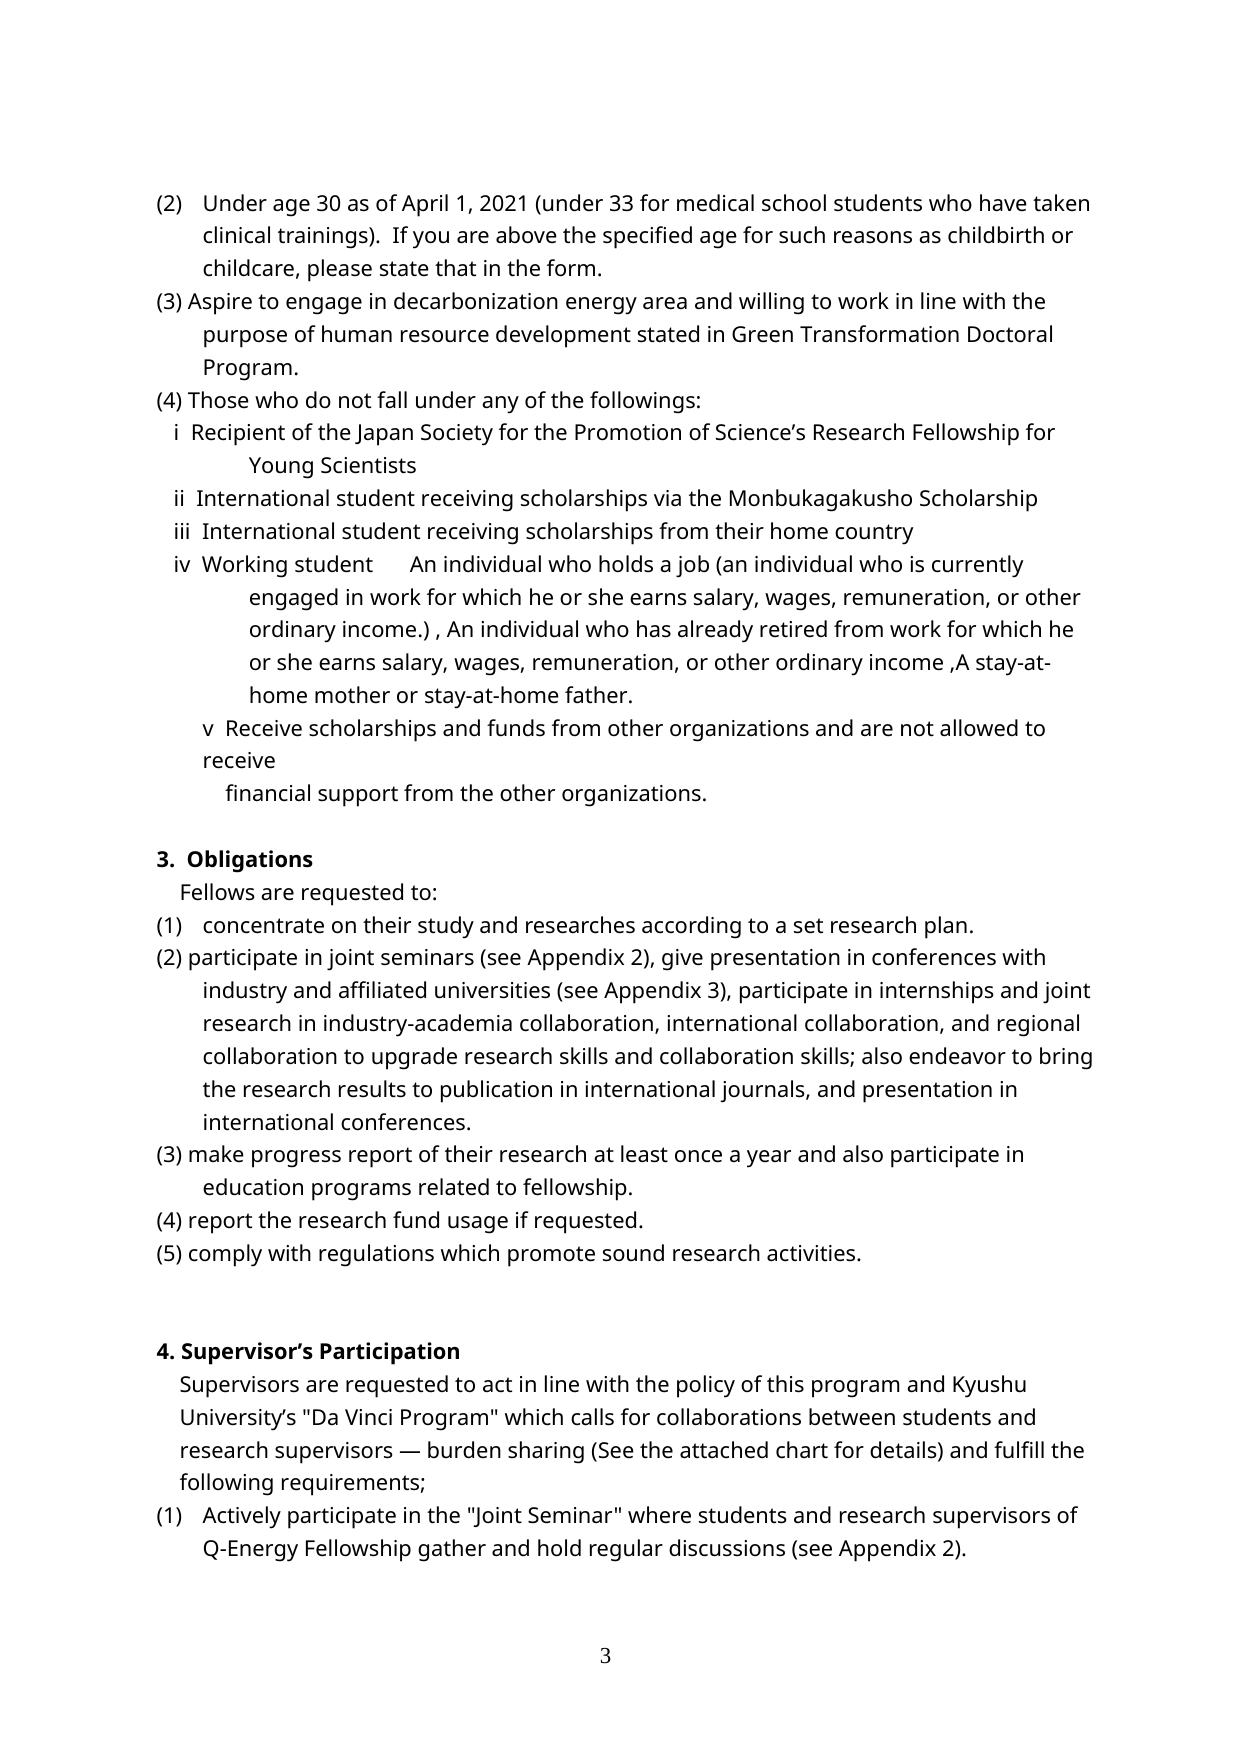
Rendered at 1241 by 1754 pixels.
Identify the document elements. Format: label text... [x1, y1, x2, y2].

text financial support from the other organizations. [184, 777, 1100, 810]
text i Recipient of the Japan Society for the Promotion of Science’s Research Fellowship for Young Scientists [155, 416, 1100, 482]
text 3. Obligations [133, 842, 1100, 875]
text (3) Aspire to engage in decarbonization energy area and willing to work in line with the purpose of human resource development stated in Green Transformation Doctoral Program. [156, 285, 1100, 383]
text iii International student receiving scholarships from their home country [133, 514, 1100, 547]
text (3) make progress report of their research at least once a year and also participate in education programs related to fellowship. [154, 1138, 1100, 1203]
text v Receive scholarships and funds from other organizations and are not allowed to receive [184, 711, 1100, 777]
list Actively participate in the "Joint Seminar" where students and research supervisors of Q-Energy Fellowship gather and hold regular discussions (see Appendix 2). [156, 1499, 1100, 1564]
list concentrate on their study and researches according to a set research plan. [156, 908, 1100, 941]
text 4. Supervisor’s Participation [133, 1335, 1100, 1367]
list Under age 30 as of April 1, 2021 (under 33 for medical school students who have taken clinical trainings). If you are above the specified age for such reasons as childbirth or childcare, please state that in the form. [156, 186, 1100, 285]
text (4) Those who do not fall under any of the followings: [133, 383, 1100, 416]
text (5) comply with regulations which promote sound research activities. [133, 1236, 1100, 1269]
text Supervisors are requested to act in line with the policy of this program and Kyushu University’s "Da Vinci Program" which calls for collaborations between students and research supervisors ― burden sharing (See the attached chart for details) and fulfill the following requirements; [169, 1367, 1100, 1499]
text (2) participate in joint seminars (see Appendix 2), give presentation in conferences with industry and affiliated universities (see Appendix 3), participate in internships and joint research in industry-academia collaboration, international collaboration, and regional collaboration to upgrade research skills and collaboration skills; also endeavor to bring the research results to publication in international journals, and presentation in international conferences. [154, 941, 1100, 1138]
text (4) report the research fund usage if requested. [133, 1203, 1100, 1236]
text ii International student receiving scholarships via the Monbukagakusho Scholarship [133, 482, 1100, 514]
text iv Working student An individual who holds a job (an individual who is currently engaged in work for which he or she earns salary, wages, remuneration, or other ordinary income.) , An individual who has already retired from work for which he or she earns salary, wages, remuneration, or other ordinary income ,A stay-at-home mother or stay-at-home father. [155, 547, 1100, 711]
text Fellows are requested to: [133, 875, 1100, 908]
